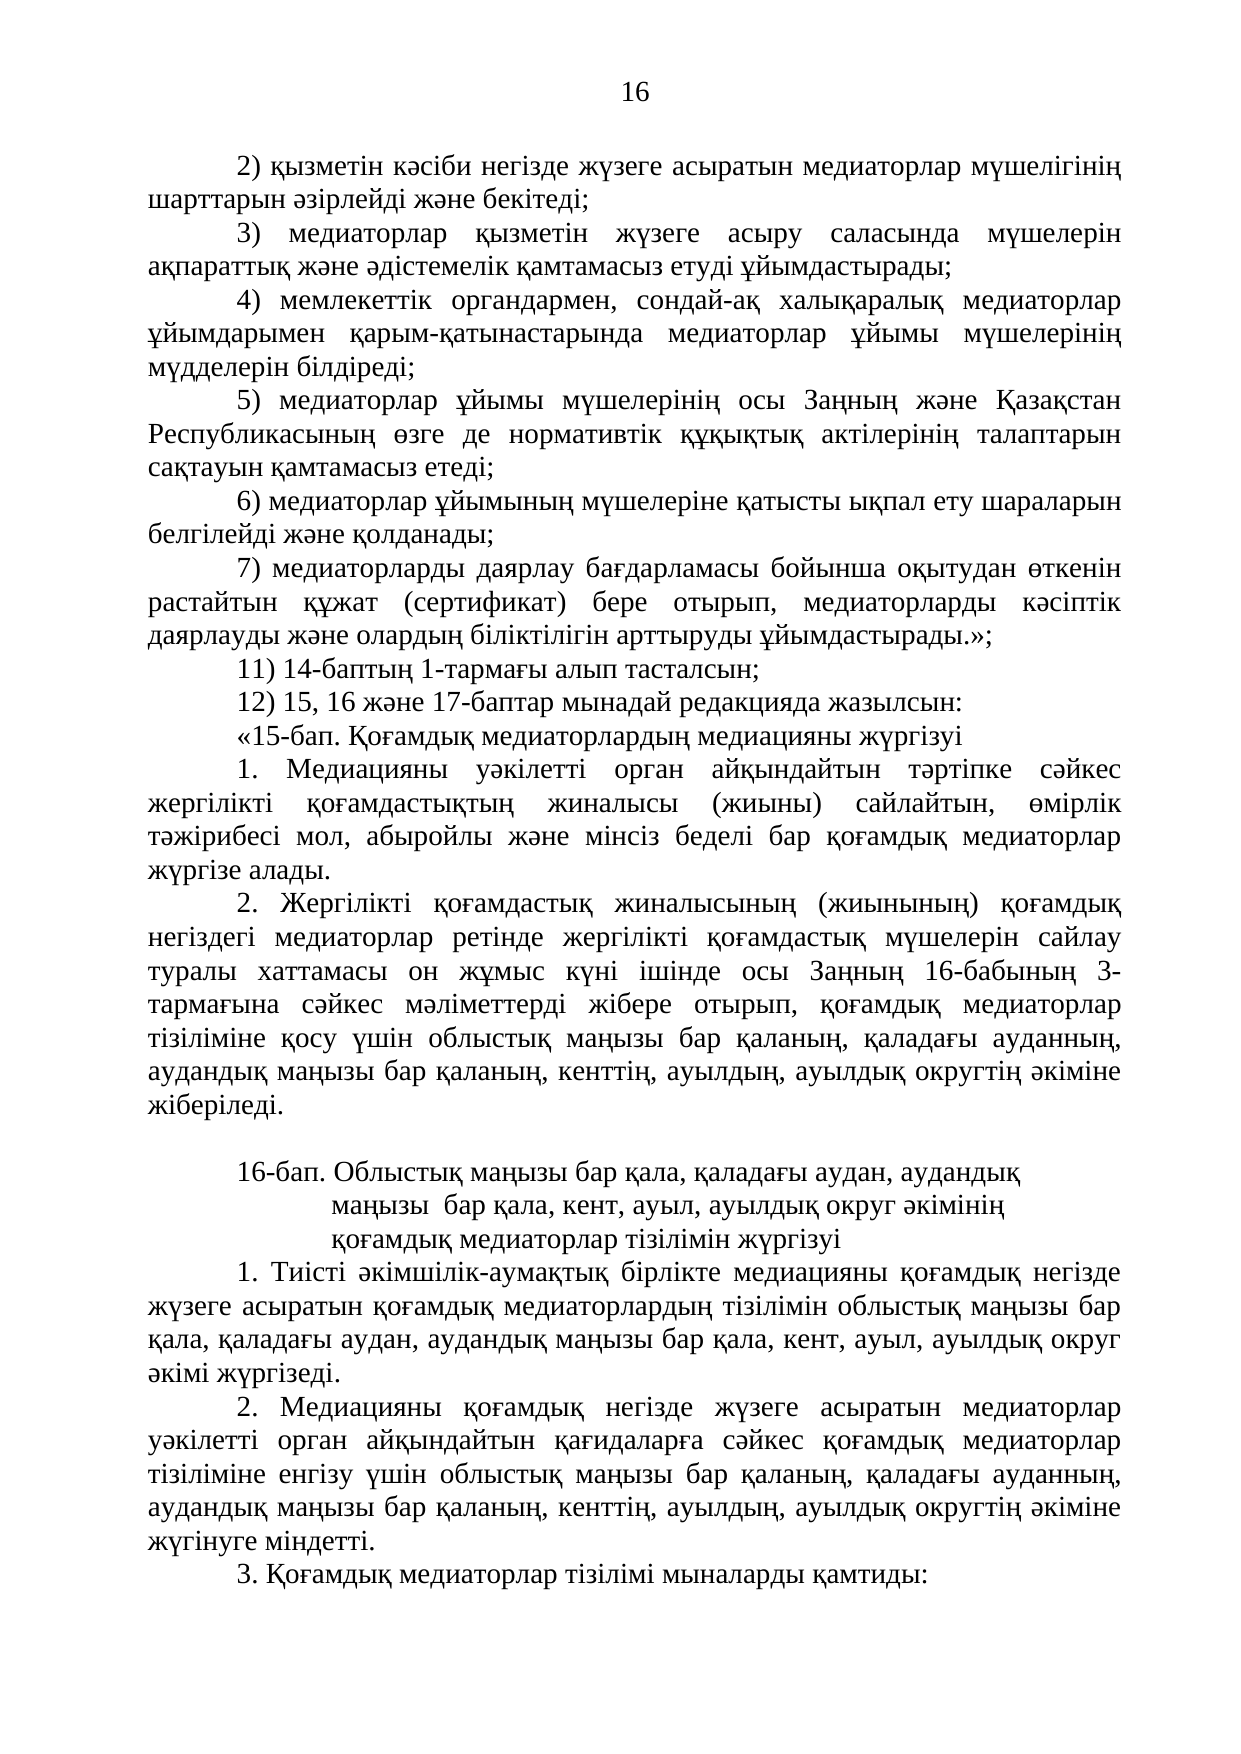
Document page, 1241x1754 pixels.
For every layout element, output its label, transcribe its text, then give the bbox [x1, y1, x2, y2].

text 2. Жергілікті қоғамдастық жиналысының (жиынының) қоғамдық негіздегі медиаторлар ретінде жергілікті қоғамдастық мүшелерін сайлау туралы хаттамасы он жұмыс күні ішінде осы Заңның 16-бабының 3-тармағына сәйкес мәліметтерді жібере отырып, қоғамдық медиаторлар тізіліміне қосу үшін облыстық маңызы бар қаланың, қаладағы ауданның, аудандық маңызы бар қаланың, кенттің, ауылдың, ауылдық округтің әкіміне жіберіледі. [148, 886, 1122, 1120]
text 5) медиаторлар ұйымы мүшелерінің осы Заңның және Қазақстан Республикасының өзге де нормативтік құқықтық актілерінің талаптарын сақтауын қамтамасыз етеді; [148, 382, 1122, 483]
text 1. Тиісті әкімшілік-аумақтық бірлікте медиацияны қоғамдық негізде жүзеге асыратын қоғамдық медиаторлардың тізілімін облыстық маңызы бар қала, қаладағы аудан, аудандық маңызы бар қала, кент, ауыл, ауылдық округ әкімі жүргізеді. [148, 1254, 1122, 1389]
text қоғамдық медиаторлар тізілімін жүргізуі [148, 1221, 1122, 1254]
text маңызы бар қала, кент, ауыл, ауылдық округ әкімінің [148, 1187, 1122, 1221]
text 3. Қоғамдық медиаторлар тізілімі мыналарды қамтиды: [148, 1556, 1122, 1590]
text 11) 14-баптың 1-тармағы алып тасталсын; [148, 651, 1122, 684]
text 7) медиаторларды даярлау бағдарламасы бойынша оқытудан өткенін растайтын құжат (сертификат) бере отырып, медиаторларды кәсіптік даярлауды және олардың біліктілігін арттыруды ұйымдастырады.»; [148, 550, 1122, 651]
text 16-бап. Облыстық маңызы бар қала, қаладағы аудан, аудандық [148, 1154, 1122, 1187]
text 2. Медиацияны қоғамдық негізде жүзеге асыратын медиаторлар уәкілетті орган айқындайтын қағидаларға сәйкес қоғамдық медиаторлар тізіліміне енгізу үшін облыстық маңызы бар қаланың, қаладағы ауданның, аудандық маңызы бар қаланың, кенттің, ауылдың, ауылдық округтің әкіміне жүгінуге міндетті. [148, 1389, 1122, 1556]
text 1. Медиацияны уәкілетті орган айқындайтын тәртіпке сәйкес жергілікті қоғамдастықтың жиналысы (жиыны) сайлайтын, өмірлік тәжірибесі мол, абыройлы және мінсіз беделі бар қоғамдық медиаторлар жүргізе алады. [148, 751, 1122, 886]
text 6) медиаторлар ұйымының мүшелеріне қатысты ықпал ету шараларын белгілейді және қолданады; [148, 483, 1122, 550]
text 3) медиаторлар қызметін жүзеге асыру саласында мүшелерін ақпараттық және әдістемелік қамтамасыз етуді ұйымдастырады; [148, 215, 1122, 282]
text 12) 15, 16 және 17-баптар мынадай редакцияда жазылсын: [148, 684, 1122, 718]
text «15-бап. Қоғамдық медиаторлардың медиацияны жүргізуі [148, 718, 1122, 751]
text 4) мемлекеттік органдармен, сондай-ақ халықаралық медиаторлар ұйымдарымен қарым-қатынастарында медиаторлар ұйымы мүшелерінің мүдделерін білдіреді; [148, 282, 1122, 382]
text 2) қызметін кәсіби негізде жүзеге асыратын медиаторлар мүшелігінің шарттарын әзірлейді және бекітеді; [148, 148, 1122, 215]
